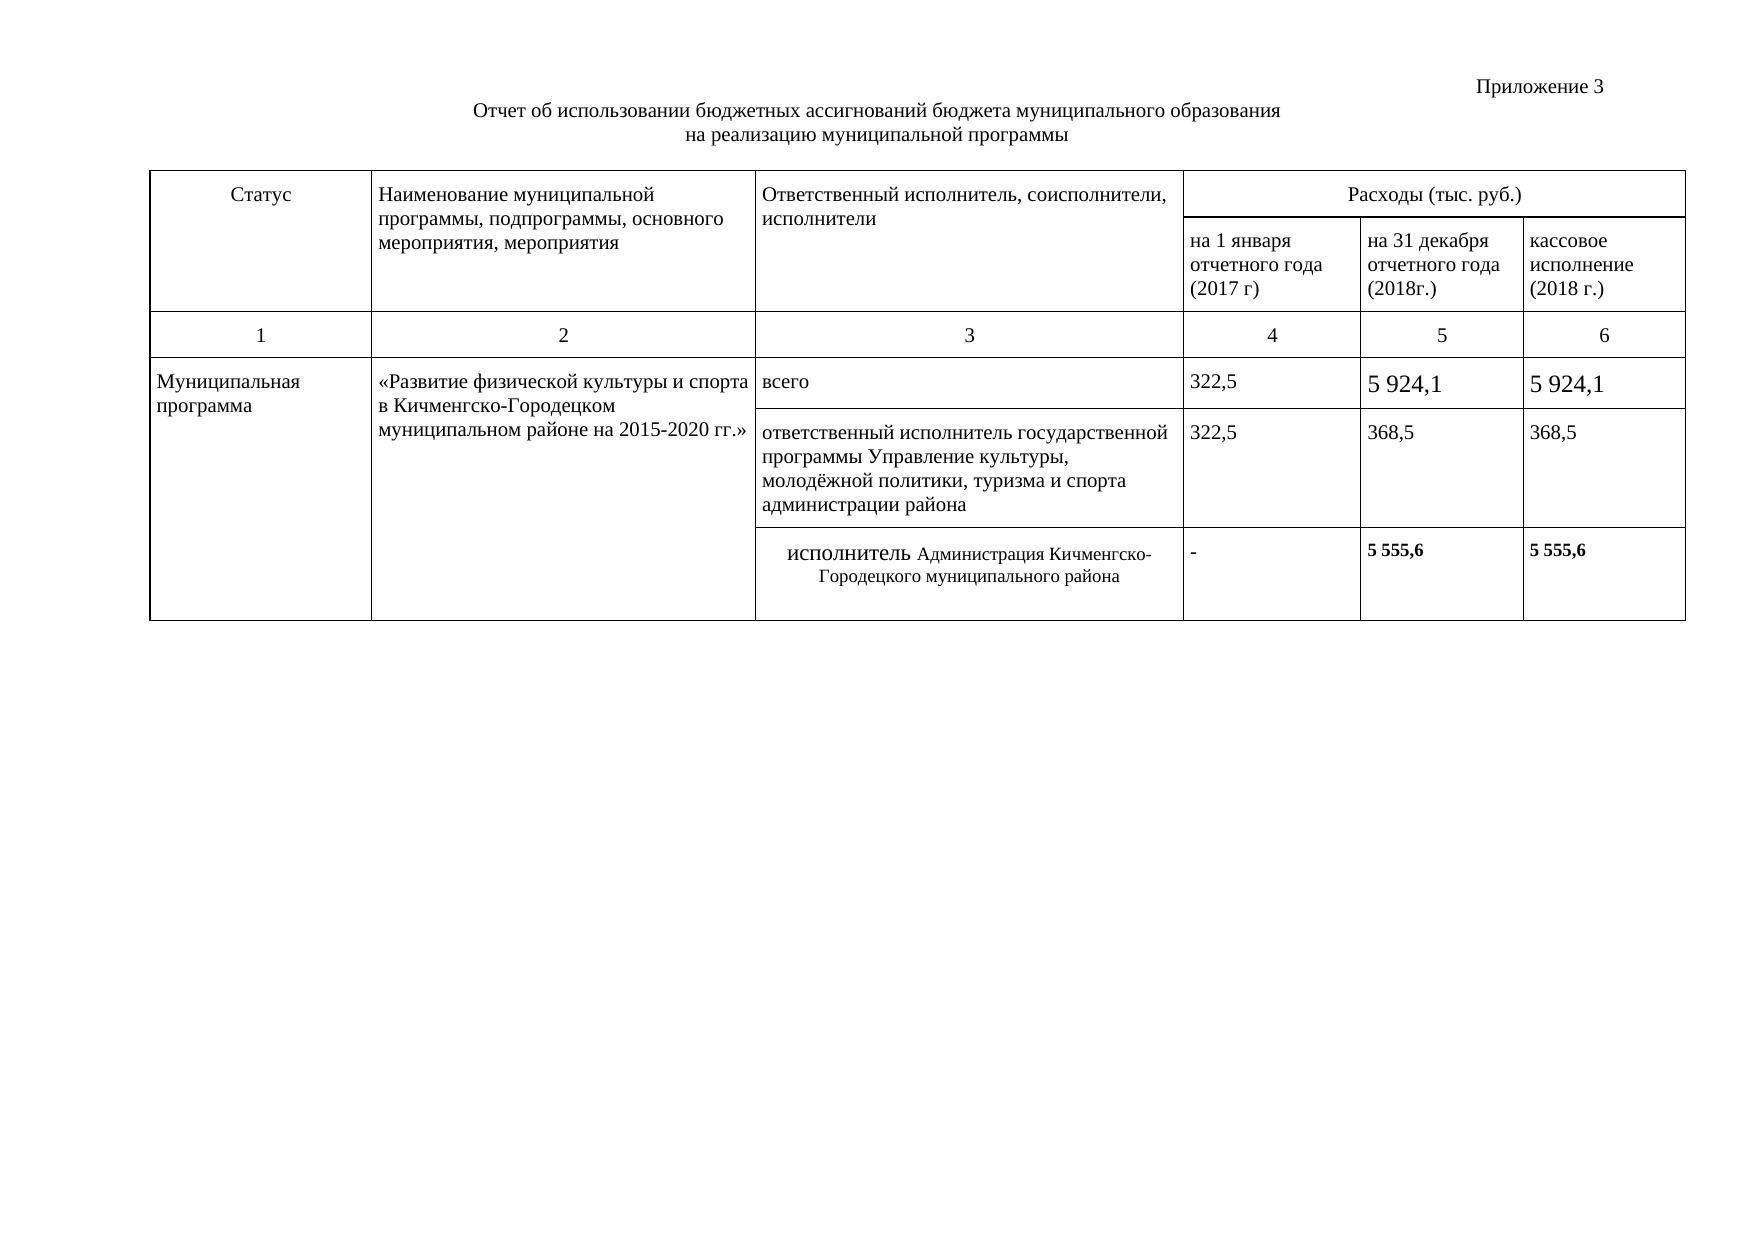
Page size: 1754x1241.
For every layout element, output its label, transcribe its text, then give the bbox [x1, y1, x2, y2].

text Приложение 3 [150, 74, 1604, 98]
table_cell 368,5 [1361, 409, 1523, 527]
table_cell 2 [372, 312, 755, 357]
table_header Статус [151, 171, 371, 311]
table_cell 5 555,6 [1524, 528, 1685, 619]
table_cell 5 [1361, 312, 1523, 357]
table_cell 3 [756, 312, 1183, 357]
table_cell 5 555,6 [1361, 528, 1523, 619]
table_cell 6 [1524, 312, 1685, 357]
table_header Ответственный исполнитель, соисполнители, исполнители [756, 171, 1183, 311]
table_cell 322,5 [1184, 409, 1360, 527]
table_cell 322,5 [1184, 358, 1360, 408]
table_cell 368,5 [1524, 409, 1685, 527]
table_cell 5 924,1 [1361, 358, 1523, 408]
table_header Расходы (тыс. руб.) [1184, 171, 1685, 216]
table_cell исполнитель Администрация Кичменгско-Городецкого муниципального района [756, 528, 1183, 619]
table_cell «Развитие физической культуры и спорта в Кичменгско-Городецком муниципальном районе на 2015-2020 гг.» [372, 358, 755, 619]
table_cell ответственный исполнитель государственной программы Управление культуры, молодёжной политики, туризма и спорта администрации района [756, 409, 1183, 527]
table_cell Муниципальная программа [151, 358, 371, 619]
table_cell кассовое исполнение (2018 г.) [1524, 218, 1685, 311]
text Отчет об использовании бюджетных ассигнований бюджета муниципального образования [150, 98, 1604, 122]
table_cell 4 [1184, 312, 1360, 357]
table_cell на 31 декабря отчетного года (2018г.) [1361, 218, 1523, 311]
table_cell на 1 января отчетного года (2017 г) [1184, 218, 1360, 311]
table_cell - [1184, 528, 1360, 619]
text на реализацию муниципальной программы [150, 122, 1604, 146]
table_cell 1 [151, 312, 371, 357]
table_header Наименование муниципальной программы, подпрограммы, основного мероприятия, мероприятия [372, 171, 755, 311]
table_cell всего [756, 358, 1183, 408]
table_cell 5 924,1 [1524, 358, 1685, 408]
